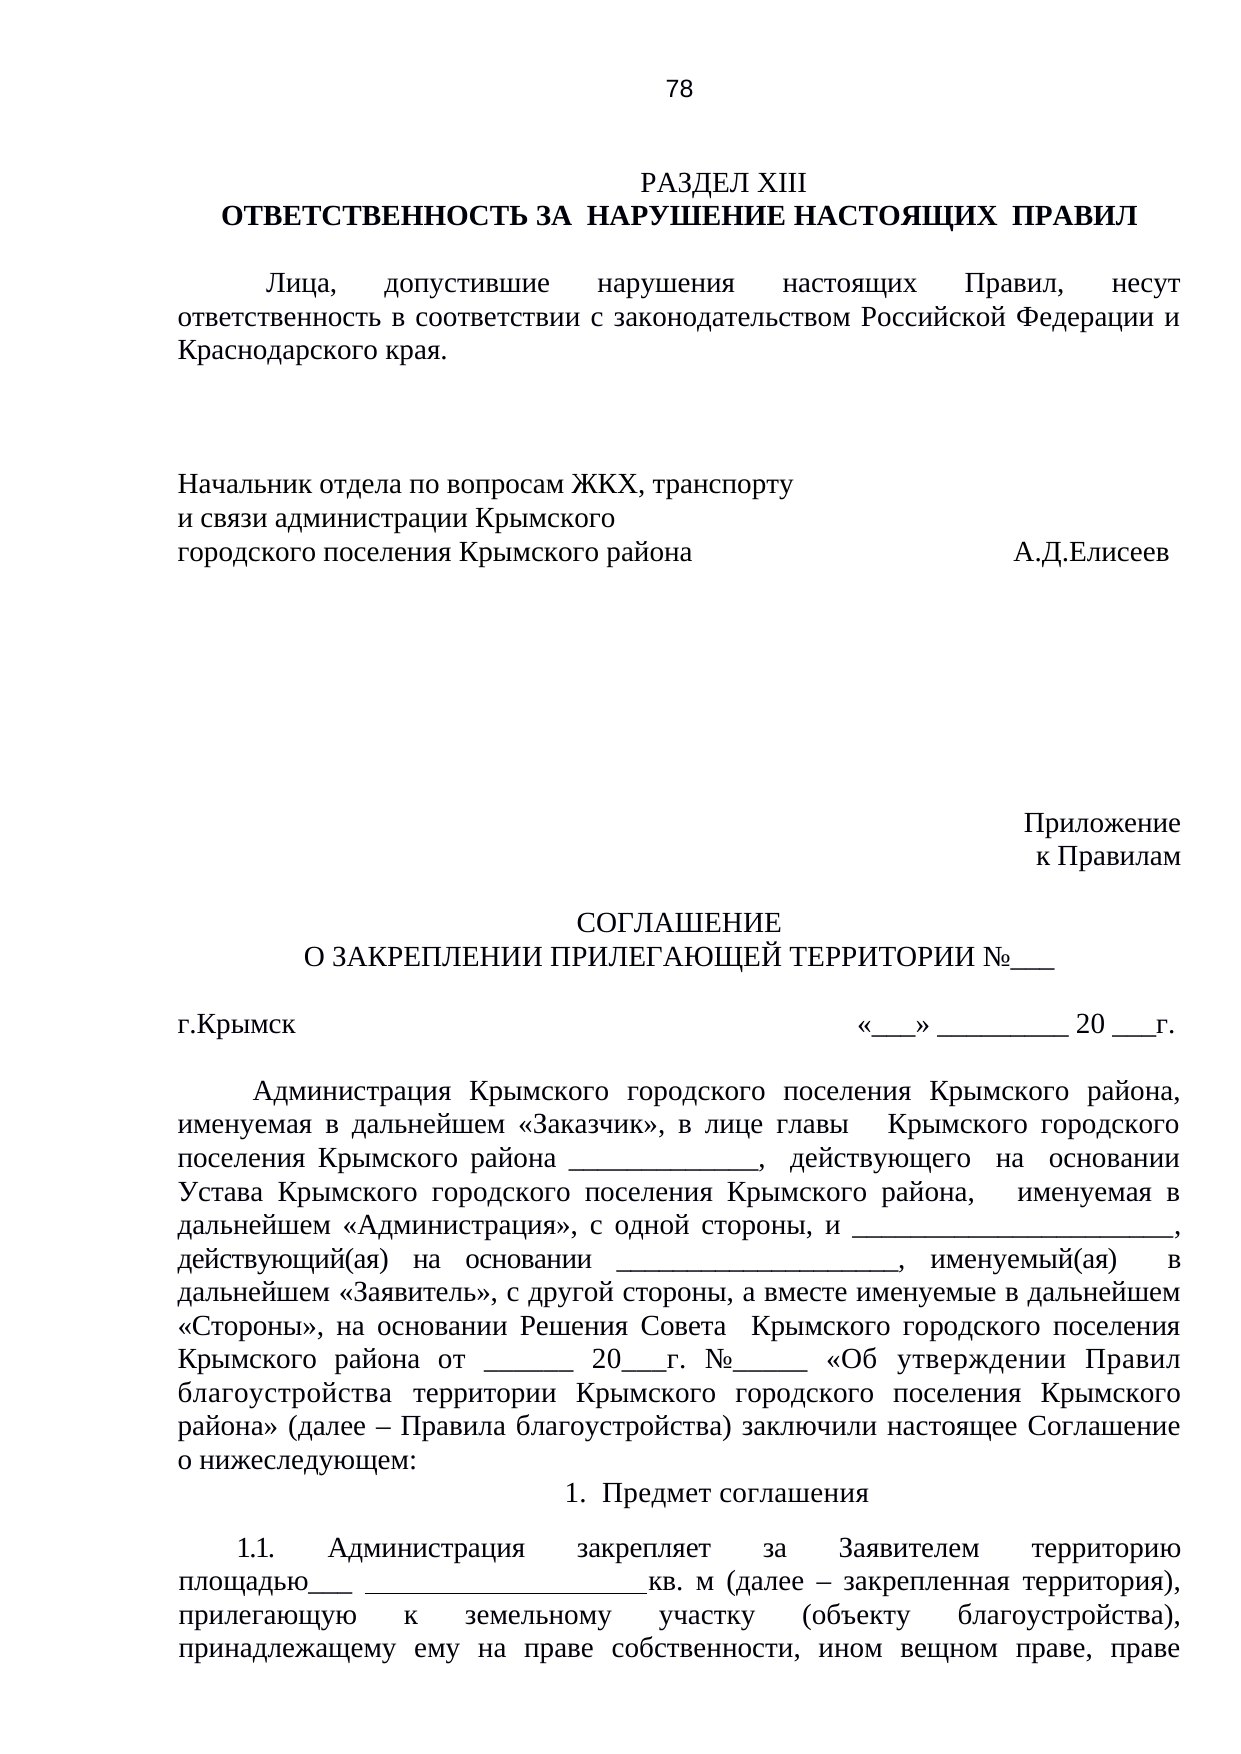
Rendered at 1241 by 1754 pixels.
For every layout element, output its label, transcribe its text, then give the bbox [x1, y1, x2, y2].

text СОГЛАШЕНИЕ [177, 905, 1181, 939]
list ОТВЕТСТВЕННОСТЬ ЗА НАРУШЕНИЕ НАСТОЯЩИХ ПРАВИЛ [177, 198, 1181, 232]
text и связи администрации Крымского [177, 500, 1181, 534]
text г.Крымск «___» _________ 20 ___г. [177, 1006, 1181, 1039]
text городского поселения Крымского района А.Д.Елисеев [177, 534, 1181, 567]
text к Правилам [177, 838, 1181, 872]
list Предмет соглашения [252, 1476, 1181, 1509]
text Лица, допустившие нарушения настоящих Правил, несут ответственность в соответствии с законодательством Российской Федерации и Краснодарского края. [177, 265, 1181, 366]
list РАЗДЕЛ XIII [177, 165, 1181, 198]
text Приложение [177, 805, 1181, 838]
text О ЗАКРЕПЛЕНИИ ПРИЛЕГАЮЩЕЙ ТЕРРИТОРИИ №___ [177, 939, 1181, 972]
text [178, 1530, 1181, 1664]
text Начальник отдела по вопросам ЖКХ, транспорту [177, 467, 1181, 500]
text Администрация Крымского городского поселения Крымского района, именуемая в дальнейшем «Заказчик», в лице главы Крымского городского поселения Крымского района _____________, действующего на основании Устава Крымского городского поселения Крымского района, именуемая в дальнейшем «Администрация», с одной стороны, и ______________________, действующий(ая) на основании ____________________, именуемый(ая) в дальнейшем «Заявитель», с другой стороны, а вместе именуемые в дальнейшем «Стороны», на основании Решения Совета Крымского городского поселения Крымского района от ______ 20___г. №_____ «Об утверждении Правил благоустройства территории Крымского городского поселения Крымского района» (далее – Правила благоустройства) заключили настоящее Соглашение о нижеследующем: [177, 1073, 1181, 1476]
